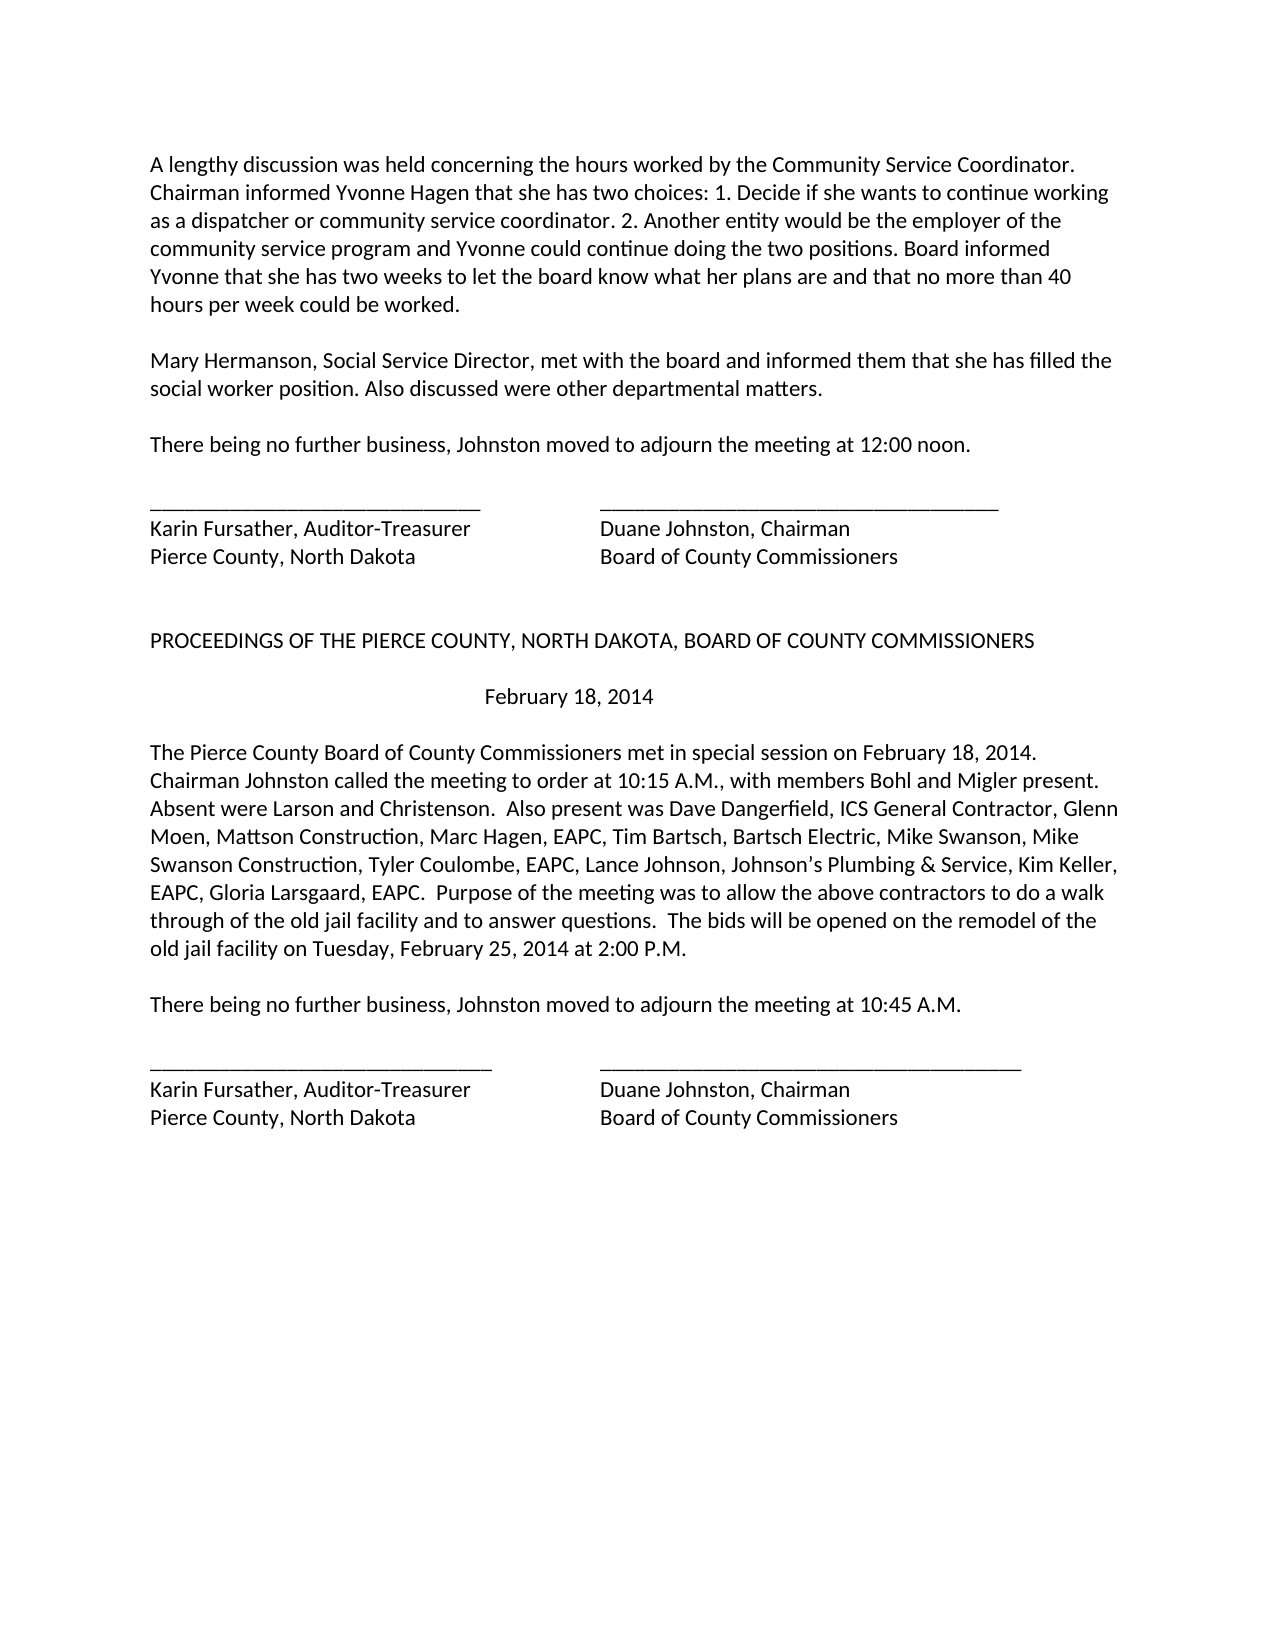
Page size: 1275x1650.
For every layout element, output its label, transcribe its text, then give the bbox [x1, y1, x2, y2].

text Mary Hermanson, Social Service Director, met with the board and informed them that she has filled the social worker position. Also discussed were other departmental matters. [150, 346, 1125, 402]
text _____________________________ ___________________________________ [150, 486, 1125, 514]
text PROCEEDINGS OF THE PIERCE COUNTY, NORTH DAKOTA, BOARD OF COUNTY COMMISSIONERS [150, 626, 1125, 654]
text A lengthy discussion was held concerning the hours worked by the Community Service Coordinator. Chairman informed Yvonne Hagen that she has two choices: 1. Decide if she wants to continue working as a dispatcher or community service coordinator. 2. Another entity would be the employer of the community service program and Yvonne could continue doing the two positions. Board informed Yvonne that she has two weeks to let the board know what her plans are and that no more than 40 hours per week could be worked. [150, 150, 1125, 318]
text Karin Fursather, Auditor-Treasurer Duane Johnston, Chairman [150, 1075, 1125, 1103]
text ______________________________ _____________________________________ [150, 1047, 1125, 1075]
text Pierce County, North Dakota Board of County Commissioners [150, 542, 1125, 570]
text February 18, 2014 [150, 682, 1125, 710]
text The Pierce County Board of County Commissioners met in special session on February 18, 2014. Chairman Johnston called the meeting to order at 10:15 A.M., with members Bohl and Migler present. Absent were Larson and Christenson. Also present was Dave Dangerfield, ICS General Contractor, Glenn Moen, Mattson Construction, Marc Hagen, EAPC, Tim Bartsch, Bartsch Electric, Mike Swanson, Mike Swanson Construction, Tyler Coulombe, EAPC, Lance Johnson, Johnson’s Plumbing & Service, Kim Keller, EAPC, Gloria Larsgaard, EAPC. Purpose of the meeting was to allow the above contractors to do a walk through of the old jail facility and to answer questions. The bids will be opened on the remodel of the old jail facility on Tuesday, February 25, 2014 at 2:00 P.M. [150, 738, 1125, 963]
text Pierce County, North Dakota Board of County Commissioners [150, 1103, 1125, 1131]
text There being no further business, Johnston moved to adjourn the meeting at 12:00 noon. [150, 430, 1125, 458]
text Karin Fursather, Auditor-Treasurer Duane Johnston, Chairman [150, 514, 1125, 542]
text There being no further business, Johnston moved to adjourn the meeting at 10:45 A.M. [150, 991, 1125, 1019]
